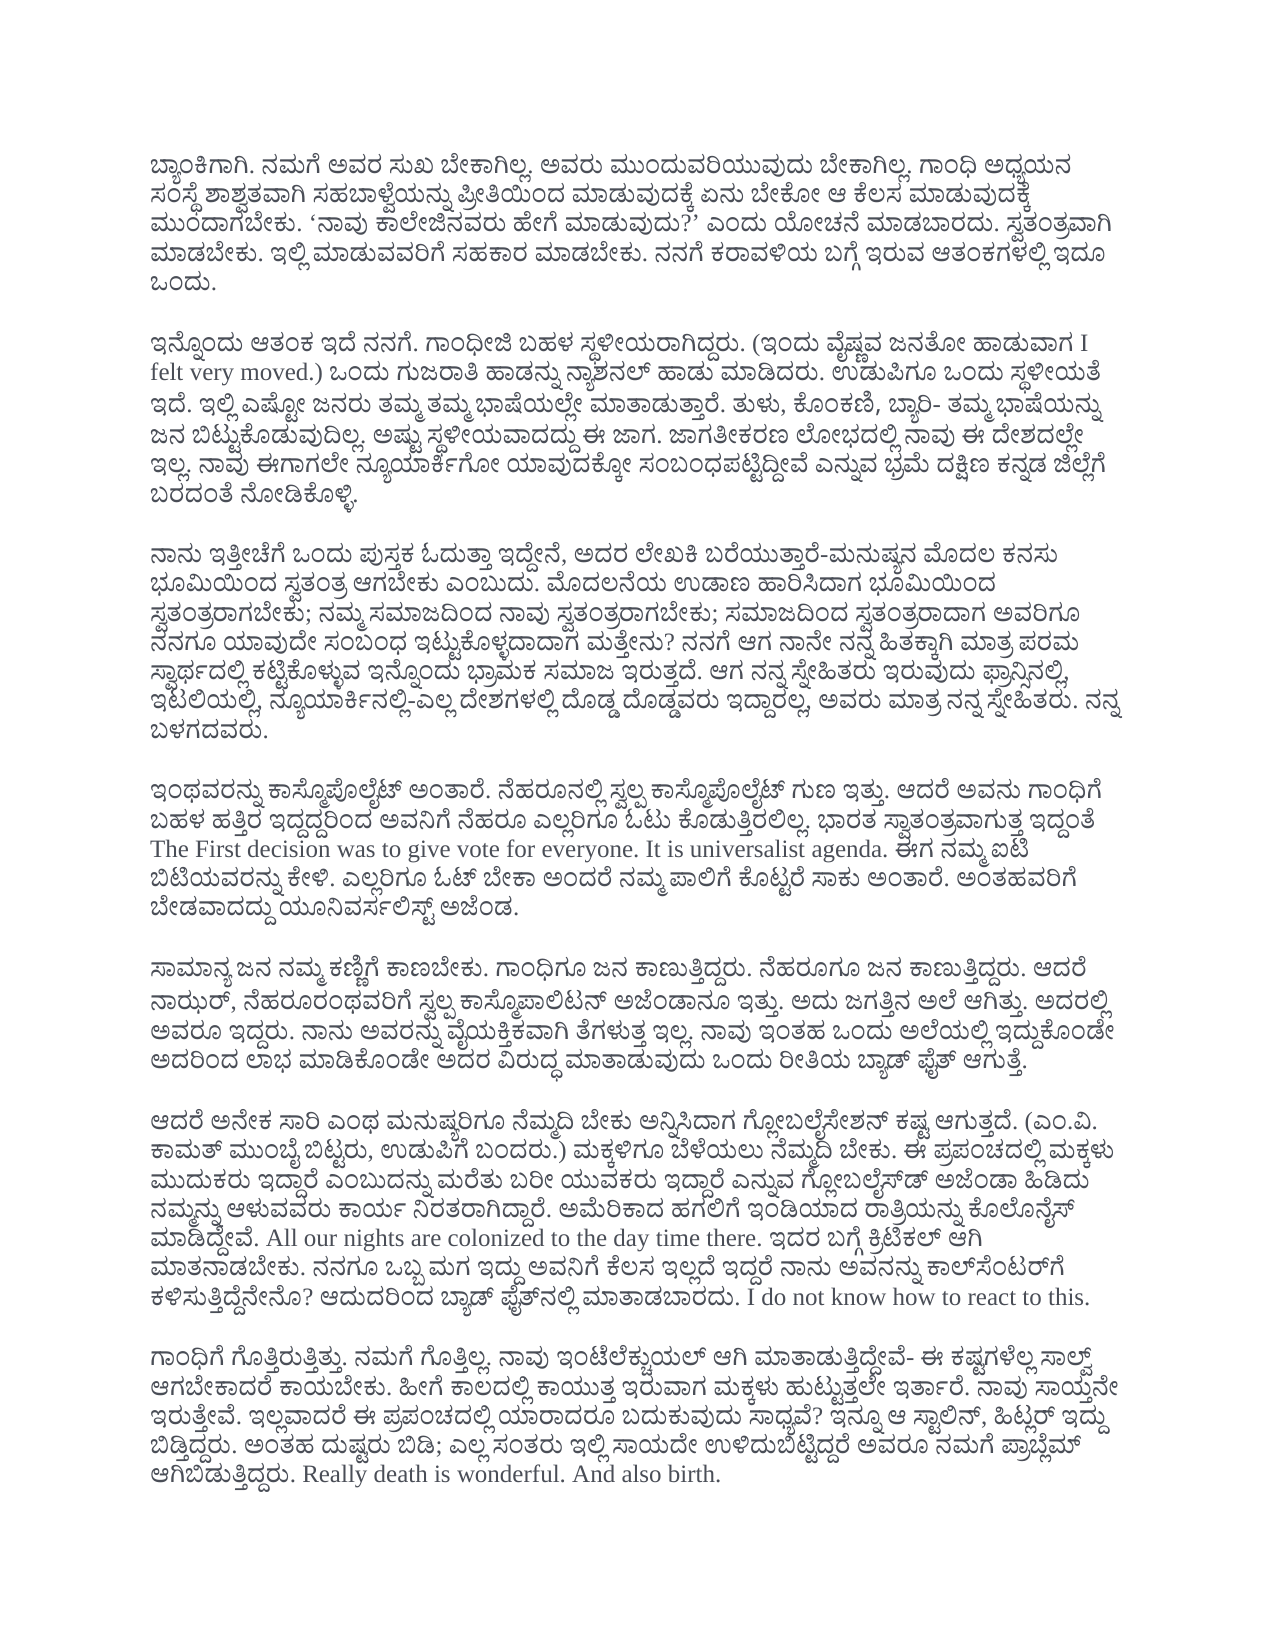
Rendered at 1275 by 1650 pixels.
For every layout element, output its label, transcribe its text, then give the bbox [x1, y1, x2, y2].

text ಇಂಥವರನ್ನು ಕಾಸ್ಮೊಪೊಲೈಟ್ ಅಂತಾರೆ. ನೆಹರೂನಲ್ಲಿ ಸ್ವಲ್ಪ ಕಾಸ್ಮೊಪೊಲೈಟ್ ಗುಣ ಇತ್ತು. ಆದರೆ ಅವನು ಗಾಂಧಿಗೆ ಬಹಳ ಹತ್ತಿರ ಇದ್ದದ್ದರಿಂದ ಅವನಿಗೆ ನೆಹರೂ ಎಲ್ಲರಿಗೂ ಓಟು ಕೊಡುತ್ತಿರಲಿಲ್ಲ. ಭಾರತ ಸ್ವಾತಂತ್ರವಾಗುತ್ತ ಇದ್ದಂತೆ The First decision was to give vote for everyone. It is universalist agenda. ಈಗ ನಮ್ಮ ಐಟಿ ಬಿಟಿಯವರನ್ನು ಕೇಳಿ. ಎಲ್ಲರಿಗೂ ಓಟ್ ಬೇಕಾ ಅಂದರೆ ನಮ್ಮ ಪಾಲಿಗೆ ಕೊಟ್ಟರೆ ಸಾಕು ಅಂತಾರೆ. ಅಂತಹವರಿಗೆ ಬೇಡವಾದದ್ದು ಯೂನಿವರ್ಸಲಿಸ್ಟ್ ಅಜೆಂಡ. [150, 775, 1125, 922]
text ನಾನು ಇತ್ತೀಚೆಗೆ ಒಂದು ಪುಸ್ತಕ ಓದುತ್ತಾ ಇದ್ದೇನೆ, ಅದರ ಲೇಖಕಿ ಬರೆಯುತ್ತಾರೆ-ಮನುಷ್ಯನ ಮೊದಲ ಕನಸು ಭೂಮಿಯಿಂದ ಸ್ವತಂತ್ರ ಆಗಬೇಕು ಎಂಬುದು. ಮೊದಲನೆಯ ಉಡಾಣ ಹಾರಿಸಿದಾಗ ಭೂಮಿಯಿಂದ ಸ್ವತಂತ್ರರಾಗಬೇಕು; ನಮ್ಮ ಸಮಾಜದಿಂದ ನಾವು ಸ್ವತಂತ್ರರಾಗಬೇಕು; ಸಮಾಜದಿಂದ ಸ್ವತಂತ್ರರಾದಾಗ ಅವರಿಗೂ ನನಗೂ ಯಾವುದೇ ಸಂಬಂಧ ಇಟ್ಟುಕೊಳ್ಳದಾದಾಗ ಮತ್ತೇನು? ನನಗೆ ಆಗ ನಾನೇ ನನ್ನ ಹಿತಕ್ಕಾಗಿ ಮಾತ್ರ ಪರಮ ಸ್ವಾರ್ಥದಲ್ಲಿ ಕಟ್ಟಿಕೊಳ್ಳುವ ಇನ್ನೊಂದು ಭ್ರಾಮಕ ಸಮಾಜ ಇರುತ್ತದೆ. ಆಗ ನನ್ನ ಸ್ನೇಹಿತರು ಇರುವುದು ಫ್ರಾನ್ಸಿನಲ್ಲಿ, ಇಟಲಿಯಲ್ಲಿ, ನ್ಯೂಯಾರ್ಕಿನಲ್ಲಿ-ಎಲ್ಲ ದೇಶಗಳಲ್ಲಿ ದೊಡ್ಡ ದೊಡ್ಡವರು ಇದ್ದಾರಲ್ಲ, ಅವರು ಮಾತ್ರ ನನ್ನ ಸ್ನೇಹಿತರು. ನನ್ನ ಬಳಗದವರು. [150, 539, 1125, 744]
text ಗಾಂಧಿಗೆ ಗೊತ್ತಿರುತ್ತಿತ್ತು. ನಮಗೆ ಗೊತ್ತಿಲ್ಲ. ನಾವು ಇಂಟೆಲೆಕ್ಚುಯಲ್ ಆಗಿ ಮಾತಾಡುತ್ತಿದ್ದೇವೆ- ಈ ಕಷ್ಟಗಳೆಲ್ಲ ಸಾಲ್ವ್‌ ಆಗಬೇಕಾದರೆ ಕಾಯಬೇಕು. ಹೀಗೆ ಕಾಲದಲ್ಲಿ ಕಾಯುತ್ತ ಇರುವಾಗ ಮಕ್ಕಳು ಹುಟ್ಟುತ್ತಲೇ ಇರ್ತಾರೆ. ನಾವು ಸಾಯ್ತನೇ ಇರುತ್ತೇವೆ. ಇಲ್ಲವಾದರೆ ಈ ಪ್ರಪಂಚದಲ್ಲಿ ಯಾರಾದರೂ ಬದುಕುವುದು ಸಾಧ್ಯವೆ? ಇನ್ನೂ ಆ ಸ್ಟಾಲಿನ್, ಹಿಟ್ಲರ್ ಇದ್ದು ಬಿಡ್ತಿದ್ದರು. ಅಂತಹ ದುಷ್ಟರು ಬಿಡಿ; ಎಲ್ಲ ಸಂತರು ಇಲ್ಲಿ ಸಾಯದೇ ಉಳಿದುಬಿಟ್ಟಿದ್ದರೆ ಅವರೂ ನಮಗೆ ಪ್ರಾಬ್ಲೆಮ್ ಆಗಿಬಿಡುತ್ತಿದ್ದರು. Really death is wonderful. And also birth. [150, 1342, 1125, 1489]
text ಸಾಮಾನ್ಯ ಜನ ನಮ್ಮ ಕಣ್ಣಿಗೆ ಕಾಣಬೇಕು. ಗಾಂಧಿಗೂ ಜನ ಕಾಣುತ್ತಿದ್ದರು. ನೆಹರೂಗೂ ಜನ ಕಾಣುತ್ತಿದ್ದರು. ಆದರೆ ನಾಝರ್, ನೆಹರೂರಂಥವರಿಗೆ ಸ್ವಲ್ಪ ಕಾಸ್ಮೊಪಾಲಿಟನ್ ಅಜೆಂಡಾನೂ ಇತ್ತು. ಅದು ಜಗತ್ತಿನ ಅಲೆ ಆಗಿತ್ತು. ಅದರಲ್ಲಿ ಅವರೂ ಇದ್ದರು. ನಾನು ಅವರನ್ನು ವೈಯಕ್ತಿಕವಾಗಿ ತೆಗಳುತ್ತ ಇಲ್ಲ. ನಾವು ಇಂತಹ ಒಂದು ಅಲೆಯಲ್ಲಿ ಇದ್ದುಕೊಂಡೇ ಅದರಿಂದ ಲಾಭ ಮಾಡಿಕೊಂಡೇ ಅದರ ವಿರುದ್ಧ ಮಾತಾಡುವುದು ಒಂದು ರೀತಿಯ ಬ್ಯಾಡ್ ಫೈತ್ ಆಗುತ್ತೆ. [150, 953, 1125, 1075]
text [150, 150, 1125, 296]
text ಆದರೆ ಅನೇಕ ಸಾರಿ ಎಂಥ ಮನುಷ್ಯರಿಗೂ ನೆಮ್ಮದಿ ಬೇಕು ಅನ್ನಿಸಿದಾಗ ಗ್ಲೋಬಲೈಸೇಶನ್ ಕಷ್ಟ ಆಗುತ್ತದೆ. (ಎಂ.ವಿ. ಕಾಮತ್ ಮುಂಬೈ ಬಿಟ್ಟರು, ಉಡುಪಿಗೆ ಬಂದರು.) ಮಕ್ಕಳಿಗೂ ಬೆಳೆಯಲು ನೆಮ್ಮದಿ ಬೇಕು. ಈ ಪ್ರಪಂಚದಲ್ಲಿ ಮಕ್ಕಳು ಮುದುಕರು ಇದ್ದಾರೆ ಎಂಬುದನ್ನು ಮರೆತು ಬರೀ ಯುವಕರು ಇದ್ದಾರೆ ಎನ್ನುವ ಗ್ಲೋಬಲೈಸ್‌ಡ್ ಅಜೆಂಡಾ ಹಿಡಿದು ನಮ್ಮನ್ನು ಆಳುವವರು ಕಾರ್ಯ ನಿರತರಾಗಿದ್ದಾರೆ. ಅಮೆರಿಕಾದ ಹಗಲಿಗೆ ಇಂಡಿಯಾದ ರಾತ್ರಿಯನ್ನು ಕೊಲೊನೈಸ್ ಮಾಡಿದ್ದೇವೆ. All our nights are colonized to the day time there. ಇದರ ಬಗ್ಗೆ ಕ್ರಿಟಿಕಲ್ ಆಗಿ ಮಾತನಾಡಬೇಕು. ನನಗೂ ಒಬ್ಬ ಮಗ ಇದ್ದು ಅವನಿಗೆ ಕೆಲಸ ಇಲ್ಲದೆ ಇದ್ದರೆ ನಾನು ಅವನನ್ನು ಕಾಲ್‌ಸೆಂಟರ್‌ಗೆ ಕಳಿಸುತ್ತಿದ್ದೆನೇನೊ? ಆದುದರಿಂದ ಬ್ಯಾಡ್ ಫೈತ್‌ನಲ್ಲಿ ಮಾತಾಡಬಾರದು. I do not know how to react to this. [150, 1106, 1125, 1311]
text ಇನ್ನೊಂದು ಆತಂಕ ಇದೆ ನನಗೆ. ಗಾಂಧೀಜಿ ಬಹಳ ಸ್ಥಳೀಯರಾಗಿದ್ದರು. (ಇಂದು ವೈಷ್ಣವ ಜನತೋ ಹಾಡುವಾಗ I felt very moved.) ಒಂದು ಗುಜರಾತಿ ಹಾಡನ್ನು ನ್ಯಾಶನಲ್ ಹಾಡು ಮಾಡಿದರು. ಉಡುಪಿಗೂ ಒಂದು ಸ್ಥಳೀಯತೆ ಇದೆ. ಇಲ್ಲಿ ಎಷ್ಟೋ ಜನರು ತಮ್ಮ ತಮ್ಮ ಭಾಷೆಯಲ್ಲೇ ಮಾತಾಡುತ್ತಾರೆ. ತುಳು, ಕೊಂಕಣಿ, ಬ್ಯಾರಿ- ತಮ್ಮ ಭಾಷೆಯನ್ನು ಜನ ಬಿಟ್ಟುಕೊಡುವುದಿಲ್ಲ. ಅಷ್ಟು ಸ್ಥಳೀಯವಾದದ್ದು ಈ ಜಾಗ. ಜಾಗತೀಕರಣ ಲೋಭದಲ್ಲಿ ನಾವು ಈ ದೇಶದಲ್ಲೇ ಇಲ್ಲ. ನಾವು ಈಗಾಗಲೇ ನ್ಯೂಯಾರ್ಕಿಗೋ ಯಾವುದಕ್ಕೋ ಸಂಬಂಧಪಟ್ಟಿದ್ದೀವೆ ಎನ್ನುವ ಭ್ರಮೆ ದಕ್ಷಿಣ ಕನ್ನಡ ಜಿಲ್ಲೆಗೆ ಬರದಂತೆ ನೋಡಿಕೊಳ್ಳಿ. [150, 328, 1125, 508]
